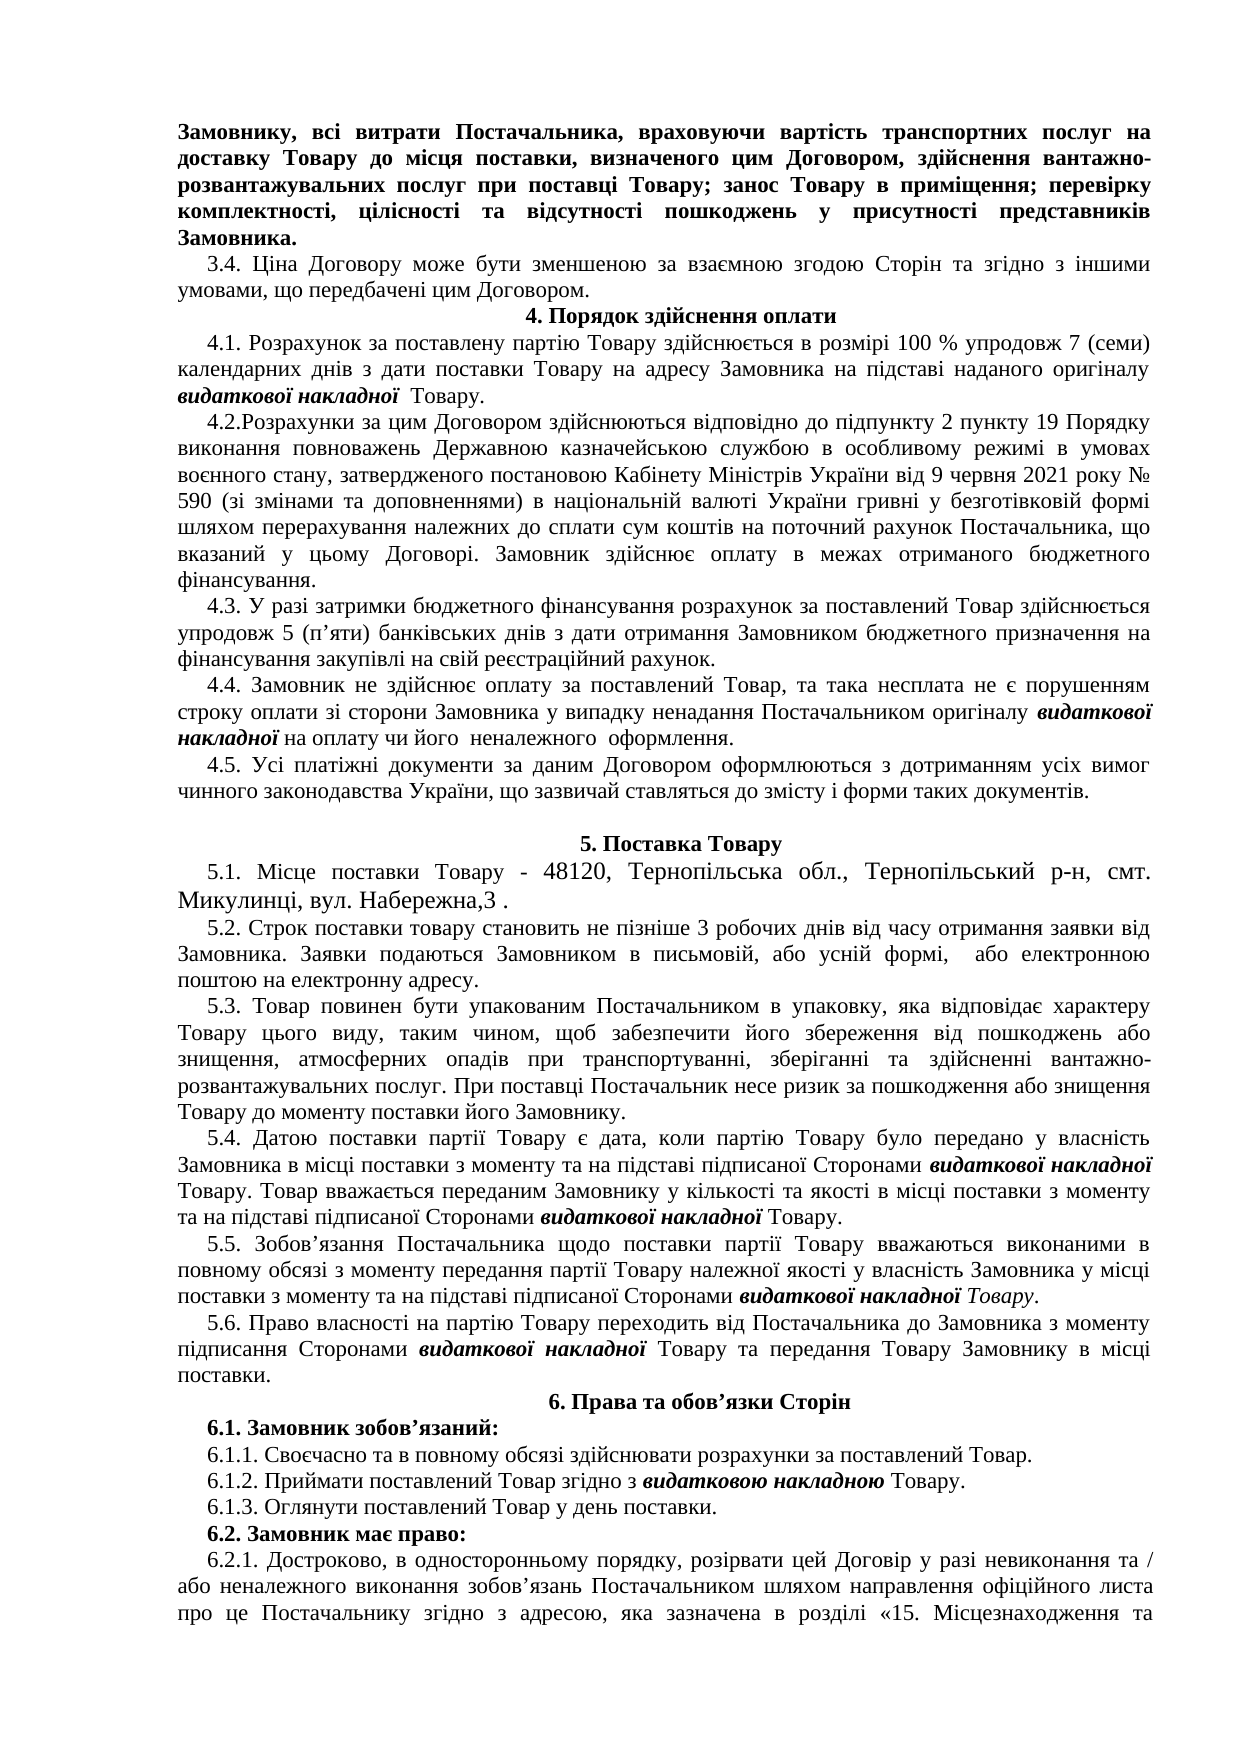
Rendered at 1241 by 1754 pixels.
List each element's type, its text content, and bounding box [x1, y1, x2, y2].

text 6.1.3. Оглянути поставлений Товар у день поставки. [177, 1493, 1152, 1520]
text 4. Порядок здійснення оплати [177, 303, 1155, 329]
text 4.1. Розрахунок за поставлену партію Товару здійснюється в розмірі 100 % упродовж 7 (семи) календарних днів з дати поставки Товару на адресу Замовника на підставі наданого оригіналу видаткової накладної Товару. [177, 329, 1152, 408]
text 5.4. Датою поставки партії Товару є дата, коли партію Товару було передано у власність Замовника в місці поставки з моменту та на підставі підписаної Сторонами видаткової накладної Товару. Товар вважається переданим Замовнику у кількості та якості в місці поставки з моменту та на підставі підписаної Сторонами видаткової накладної Товару. [177, 1124, 1152, 1230]
text 5. Поставка Товару [177, 830, 1155, 856]
text 4.3. У разі затримки бюджетного фінансування розрахунок за поставлений Товар здійснюється упродовж 5 (п’яти) банківських днів з дати отримання Замовником бюджетного призначення на фінансування закупівлі на свій реєстраційний рахунок. [177, 592, 1152, 672]
text 6.2. Замовник має право: [177, 1520, 1152, 1546]
text 4.2.Розрахунки за цим Договором здійснюються відповідно до підпункту 2 пункту 19 Порядку виконання повноважень Державною казначейською службою в особливому режимі в умовах воєнного стану, затвердженого постановою Кабінету Міністрів України від 9 червня 2021 року № 590 (зі змінами та доповненнями) в національній валюті України гривні у безготівковій формі шляхом перерахування належних до сплати сум коштів на поточний рахунок Постачальника, що вказаний у цьому Договорі. Замовник здійснює оплату в межах отриманого бюджетного фінансування. [177, 408, 1152, 592]
text 4.5. Усі платіжні документи за даним Договором оформлюються з дотриманням усіх вимог чинного законодавства України, що зазвичай ставляться до змісту і форми таких документів. [177, 751, 1152, 803]
text 5.1. Місце поставки Товару - 48120, Тернопільська обл., Тернопільський р-н, смт. Микулинці, вул. Набережна,3 . [177, 856, 1152, 913]
text 3.4. Ціна Договору може бути зменшеною за взаємною згодою Сторін та згідно з іншими умовами, що передбачені цим Договором. [177, 250, 1152, 303]
text 5.5. Зобов’язання Постачальника щодо поставки партії Товару вважаються виконаними в повному обсязі з моменту передання партії Товару належної якості у власність Замовника у місці поставки з моменту та на підставі підписаної Сторонами видаткової накладної Товару. [177, 1230, 1152, 1309]
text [177, 1546, 1155, 1625]
text 5.2. Строк поставки товару становить не пізніше 3 робочих днів від часу отримання заявки від Замовника. Заявки подаються Замовником в письмовій, або усній формі, або електронною поштою на електронну адресу. [177, 913, 1152, 993]
text 5.6. Право власності на партію Товару переходить від Постачальника до Замовника з моменту підписання Сторонами видаткової накладної Товару та передання Товару Замовнику в місці поставки. [177, 1309, 1152, 1388]
text 6.1.1. Своєчасно та в повному обсязі здійснювати розрахунки за поставлений Товар. [177, 1441, 1152, 1467]
text 6.1. Замовник зобов’язаний: [177, 1414, 1152, 1441]
text 6. Права та обов’язки Сторін [214, 1388, 1155, 1414]
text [177, 118, 1152, 250]
text 5.3. Товар повинен бути упакованим Постачальником в упаковку, яка відповідає характеру Товару цього виду, таким чином, щоб забезпечити його збереження від пошкоджень або знищення, атмосферних опадів при транспортуванні, зберіганні та здійсненні вантажно-розвантажувальних послуг. При поставці Постачальник несе ризик за пошкодження або знищення Товару до моменту поставки його Замовнику. [177, 993, 1152, 1124]
text 6.1.2. Приймати поставлений Товар згідно з видатковою накладною Товару. [177, 1467, 1152, 1493]
text 4.4. Замовник не здійснює оплату за поставлений Товар, та така несплата не є порушенням строку оплати зі сторони Замовника у випадку ненадання Постачальником оригіналу видаткової накладної на оплату чи його неналежного оформлення. [177, 672, 1152, 751]
